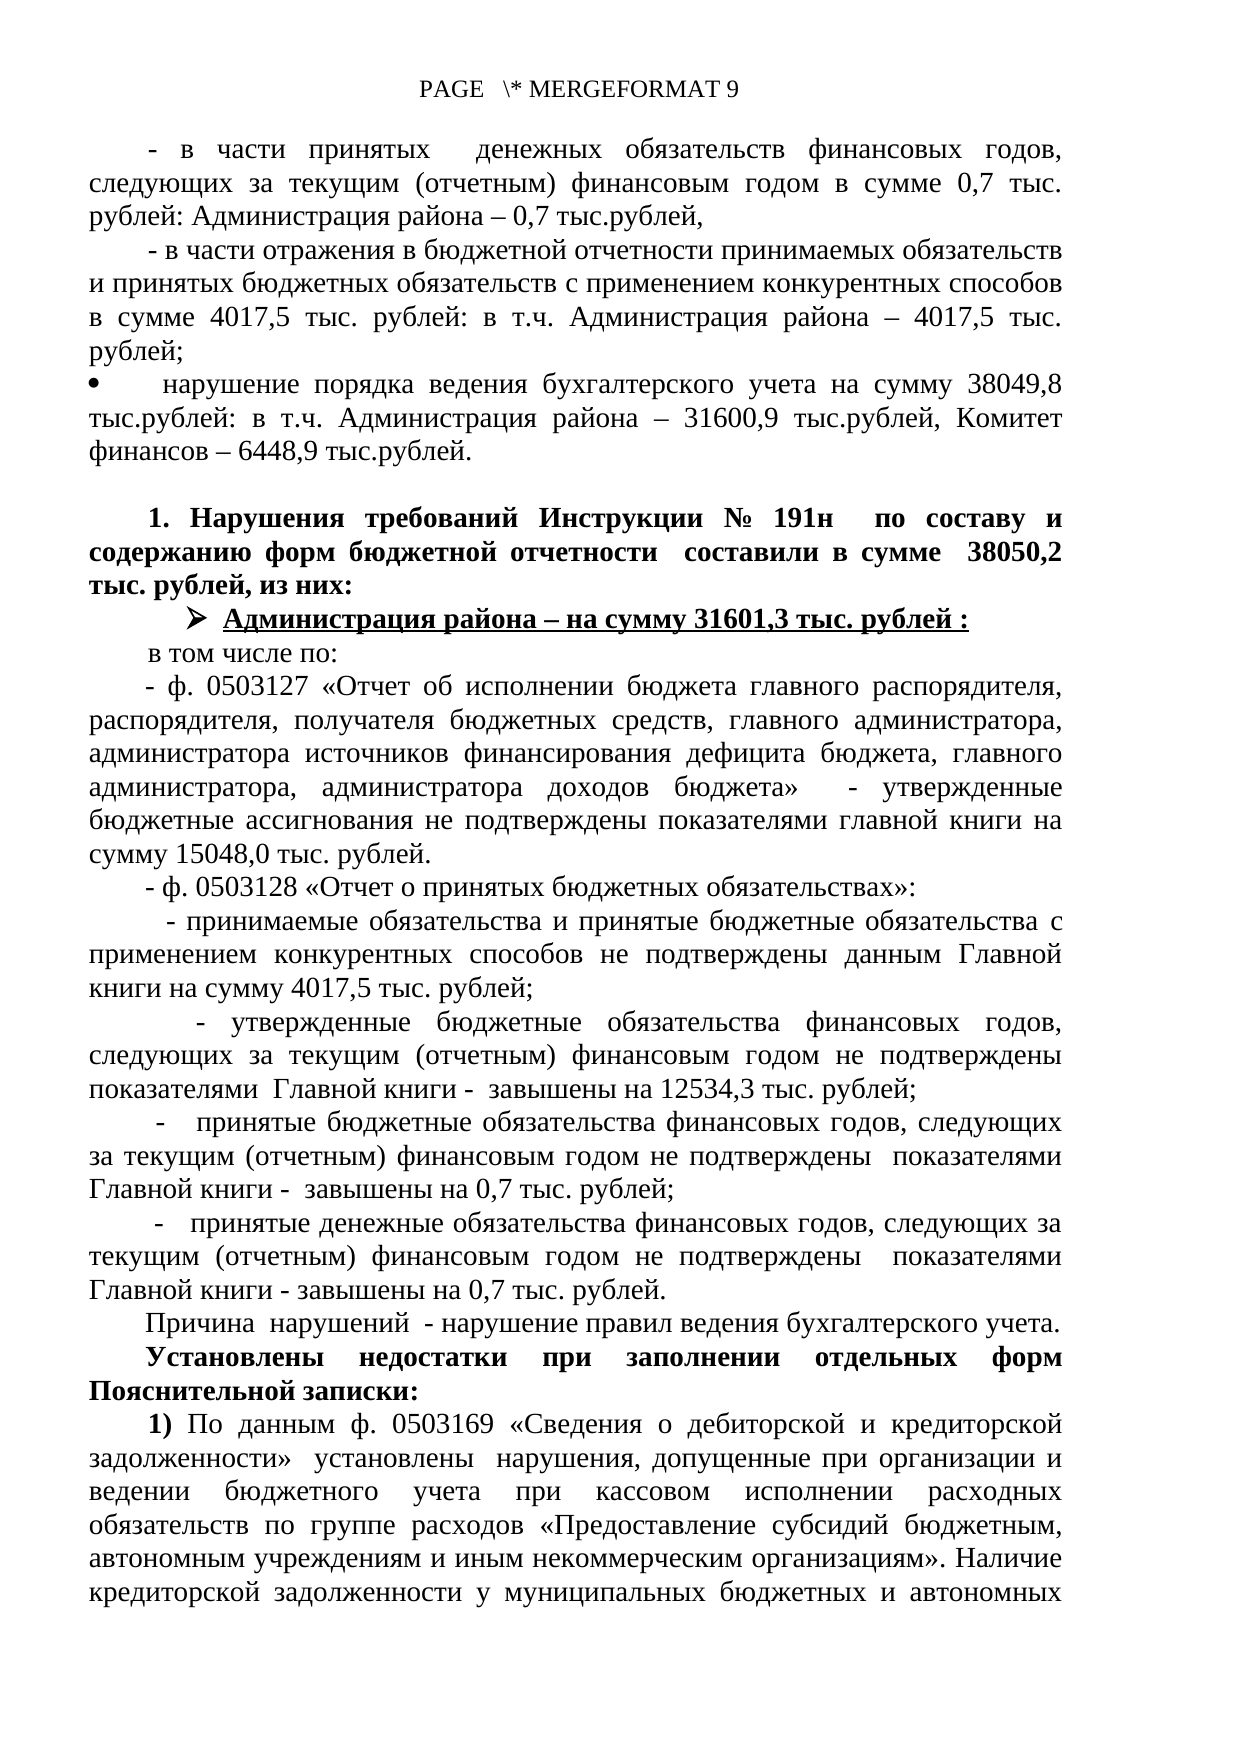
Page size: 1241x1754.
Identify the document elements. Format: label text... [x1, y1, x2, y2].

text - в части отражения в бюджетной отчетности принимаемых обязательств и принятых бюджетных обязательств с применением конкурентных способов в сумме 4017,5 тыс. рублей: в т.ч. Администрация района – 4017,5 тыс. рублей; [89, 232, 1063, 366]
text - принятые бюджетные обязательства финансовых годов, следующих за текущим (отчетным) финансовым годом не подтверждены показателями Главной книги - завышены на 0,7 тыс. рублей; [89, 1104, 1063, 1205]
text 1. Нарушения требований Инструкции № 191н по составу и содержанию форм бюджетной отчетности составили в сумме 38050,2 тыс. рублей, из них: [89, 500, 1063, 601]
text - ф. 0503127 «Отчет об исполнении бюджета главного распорядителя, распорядителя, получателя бюджетных средств, главного администратора, администратора источников финансирования дефицита бюджета, главного администратора, администратора доходов бюджета» - утвержденные бюджетные ассигнования не подтверждены показателями главной книги на сумму 15048,0 тыс. рублей. [89, 668, 1063, 869]
text - в части принятых денежных обязательств финансовых годов, следующих за текущим (отчетным) финансовым годом в сумме 0,7 тыс. рублей: Администрация района – 0,7 тыс.рублей, [89, 131, 1063, 232]
text в том числе по: [89, 635, 1063, 668]
text - утвержденные бюджетные обязательства финансовых годов, следующих за текущим (отчетным) финансовым годом не подтверждены показателями Главной книги - завышены на 12534,3 тыс. рублей; [89, 1004, 1063, 1104]
text - принимаемые обязательства и принятые бюджетные обязательства с применением конкурентных способов не подтверждены данным Главной книги на сумму 4017,5 тыс. рублей; [89, 903, 1063, 1004]
text Причина нарушений - нарушение правил ведения бухгалтерского учета. [89, 1306, 1063, 1339]
list Администрация района – на сумму 31601,3 тыс. рублей : [185, 601, 1063, 635]
text - ф. 0503128 «Отчет о принятых бюджетных обязательствах»: [89, 869, 1063, 903]
text Установлены недостатки при заполнении отдельных форм Пояснительной записки: [89, 1339, 1063, 1406]
text - принятые денежные обязательства финансовых годов, следующих за текущим (отчетным) финансовым годом не подтверждены показателями Главной книги - завышены на 0,7 тыс. рублей. [89, 1205, 1063, 1306]
list нарушение порядка ведения бухгалтерского учета на сумму 38049,8 тыс.рублей: в т.ч. Администрация района – 31600,9 тыс.рублей, Комитет финансов – 6448,9 тыс.рублей. [89, 366, 1063, 467]
